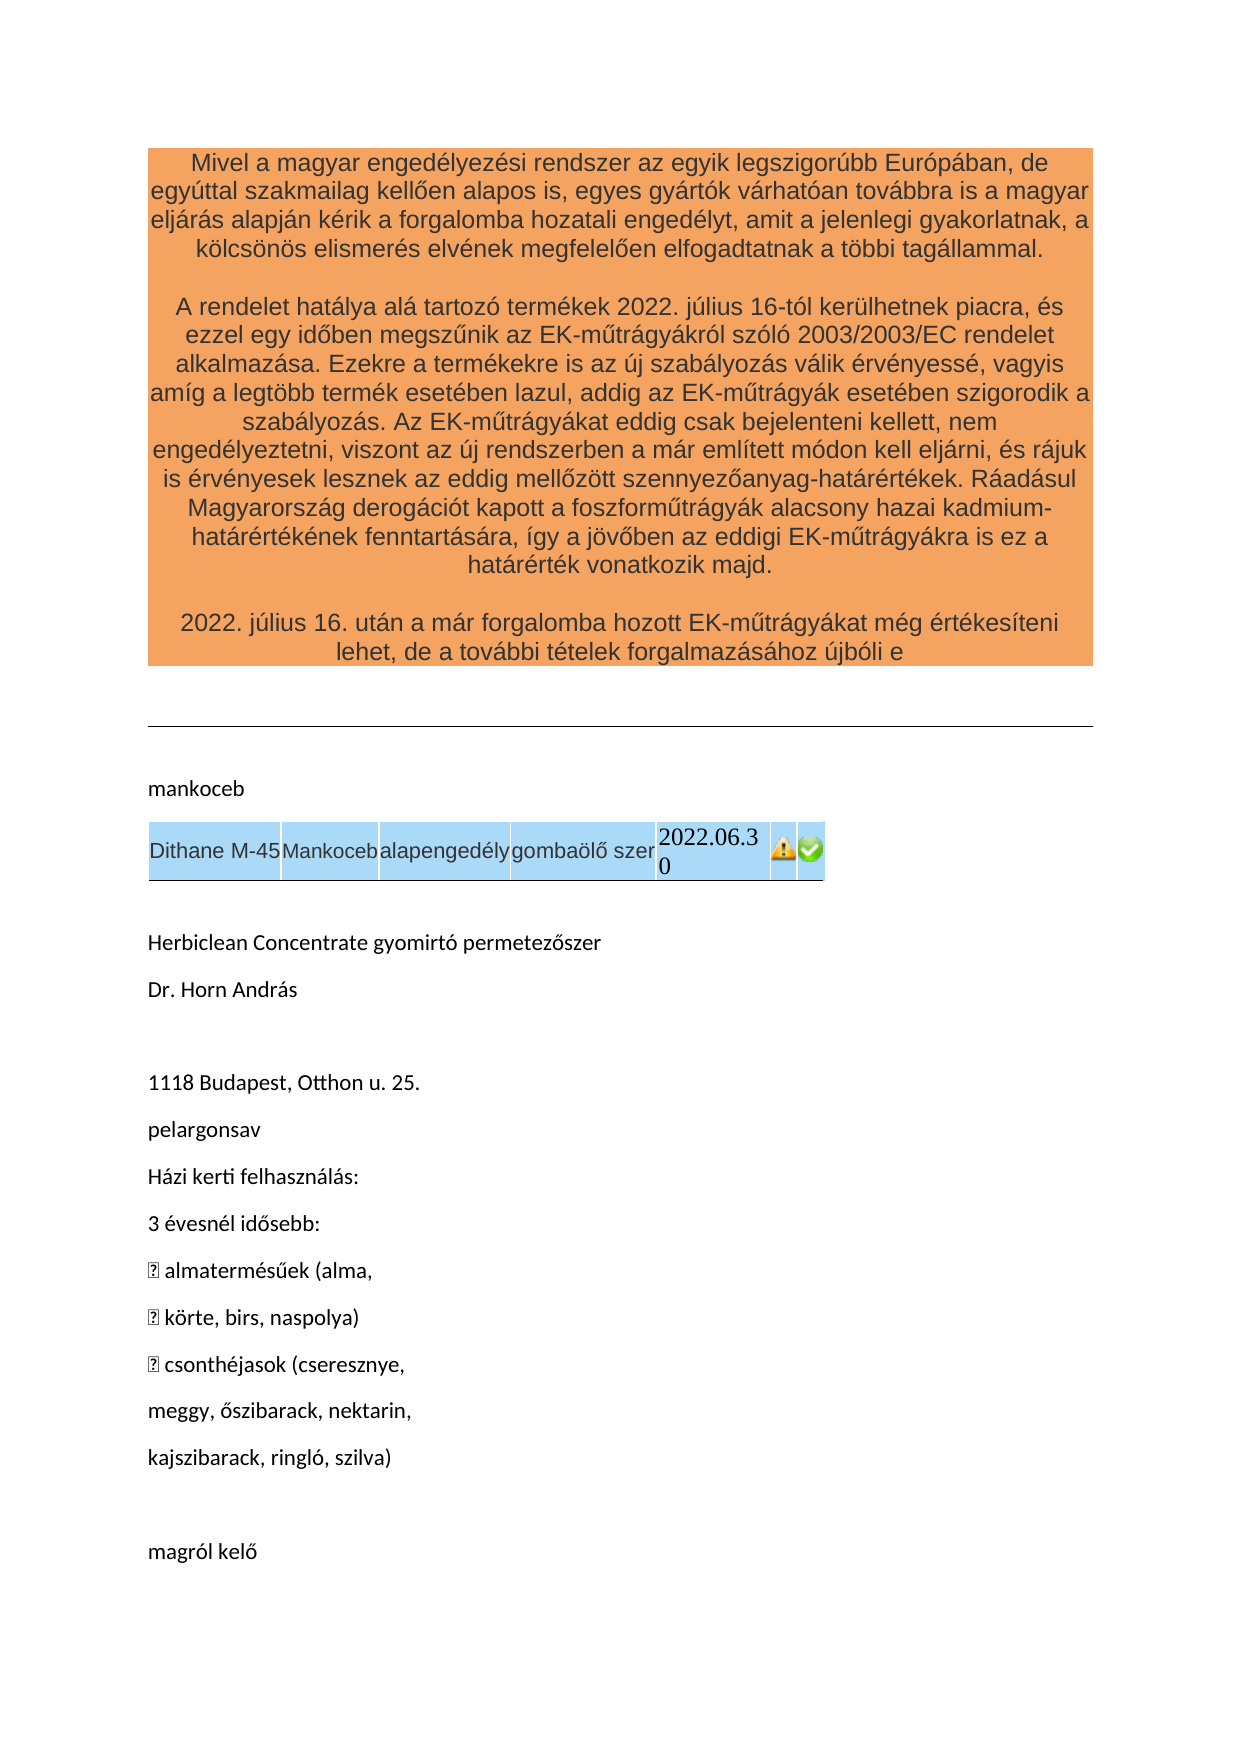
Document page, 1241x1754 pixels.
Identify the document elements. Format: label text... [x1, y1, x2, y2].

table_header [798, 862, 823, 880]
text mankoceb [148, 774, 1093, 802]
text Herbiclean Concentrate gyomirtó permetezőszer [148, 928, 1093, 956]
text Dr. Horn András [148, 975, 1093, 1003]
text pelargonsav [148, 1115, 1093, 1143]
table_header gombaölő szer [511, 822, 655, 880]
text magról kelő [148, 1537, 1093, 1565]
table_header [771, 822, 796, 837]
text  csonthéjasok (cseresznye, [148, 1350, 1093, 1378]
table_header alapengedély [380, 822, 510, 880]
text A rendelet hatálya alá tartozó termékek 2022. július 16-tól kerülhetnek piacra, és ezzel egy időben megszűnik az EK-műtrágyákról szóló 2003/2003/EC rendelet alkalmazása. Ezekre a termékekre is az új szabályozás válik érvényessé, vagyis amíg a legtöbb termék esetében lazul, addig az EK-műtrágyák esetében szigorodik a szabályozás. Az EK-műtrágyákat eddig csak bejelenteni kellett, nem engedélyeztetni, viszont az új rendszerben a már említett módon kell eljárni, és rájuk is érvényesek lesznek az eddig mellőzött szennyezőanyag-határértékek. Ráadásul Magyarország derogációt kapott a foszforműtrágyák alacsony hazai kadmium-határértékének fenntartására, így a jövőben az eddigi EK-műtrágyákra is ez a határérték vonatkozik majd. [148, 292, 1093, 579]
text 2022. július 16. után a már forgalomba hozott EK-műtrágyákat még értékesíteni lehet, de a további tételek forgalmazásához újbóli e [148, 608, 1093, 666]
table_header [798, 822, 823, 837]
text  almatermésűek (alma, [148, 1256, 1093, 1284]
text meggy, őszibarack, nektarin, [148, 1397, 1093, 1424]
text Mivel a magyar engedélyezési rendszer az egyik legszigorúbb Európában, de egyúttal szakmailag kellően alapos is, egyes gyártók várhatóan továbbra is a magyar eljárás alapján kérik a forgalomba hozatali engedélyt, amit a jelenlegi gyakorlatnak, a kölcsönös elismerés elvének megfelelően elfogadtatnak a többi tagállammal. [148, 148, 1093, 263]
table_header Mankoceb [282, 822, 378, 880]
table_header Dithane M-45 [149, 822, 280, 880]
table_header [771, 862, 796, 880]
text Házi kerti felhasználás: [148, 1162, 1093, 1190]
picture [771, 837, 823, 862]
text kajszibarack, ringló, szilva) [148, 1443, 1093, 1471]
text 3 évesnél idősebb: [148, 1209, 1093, 1237]
table_header [657, 822, 770, 880]
text 1118 Budapest, Otthon u. 25. [148, 1068, 1093, 1096]
text  körte, birs, naspolya) [148, 1303, 1093, 1331]
